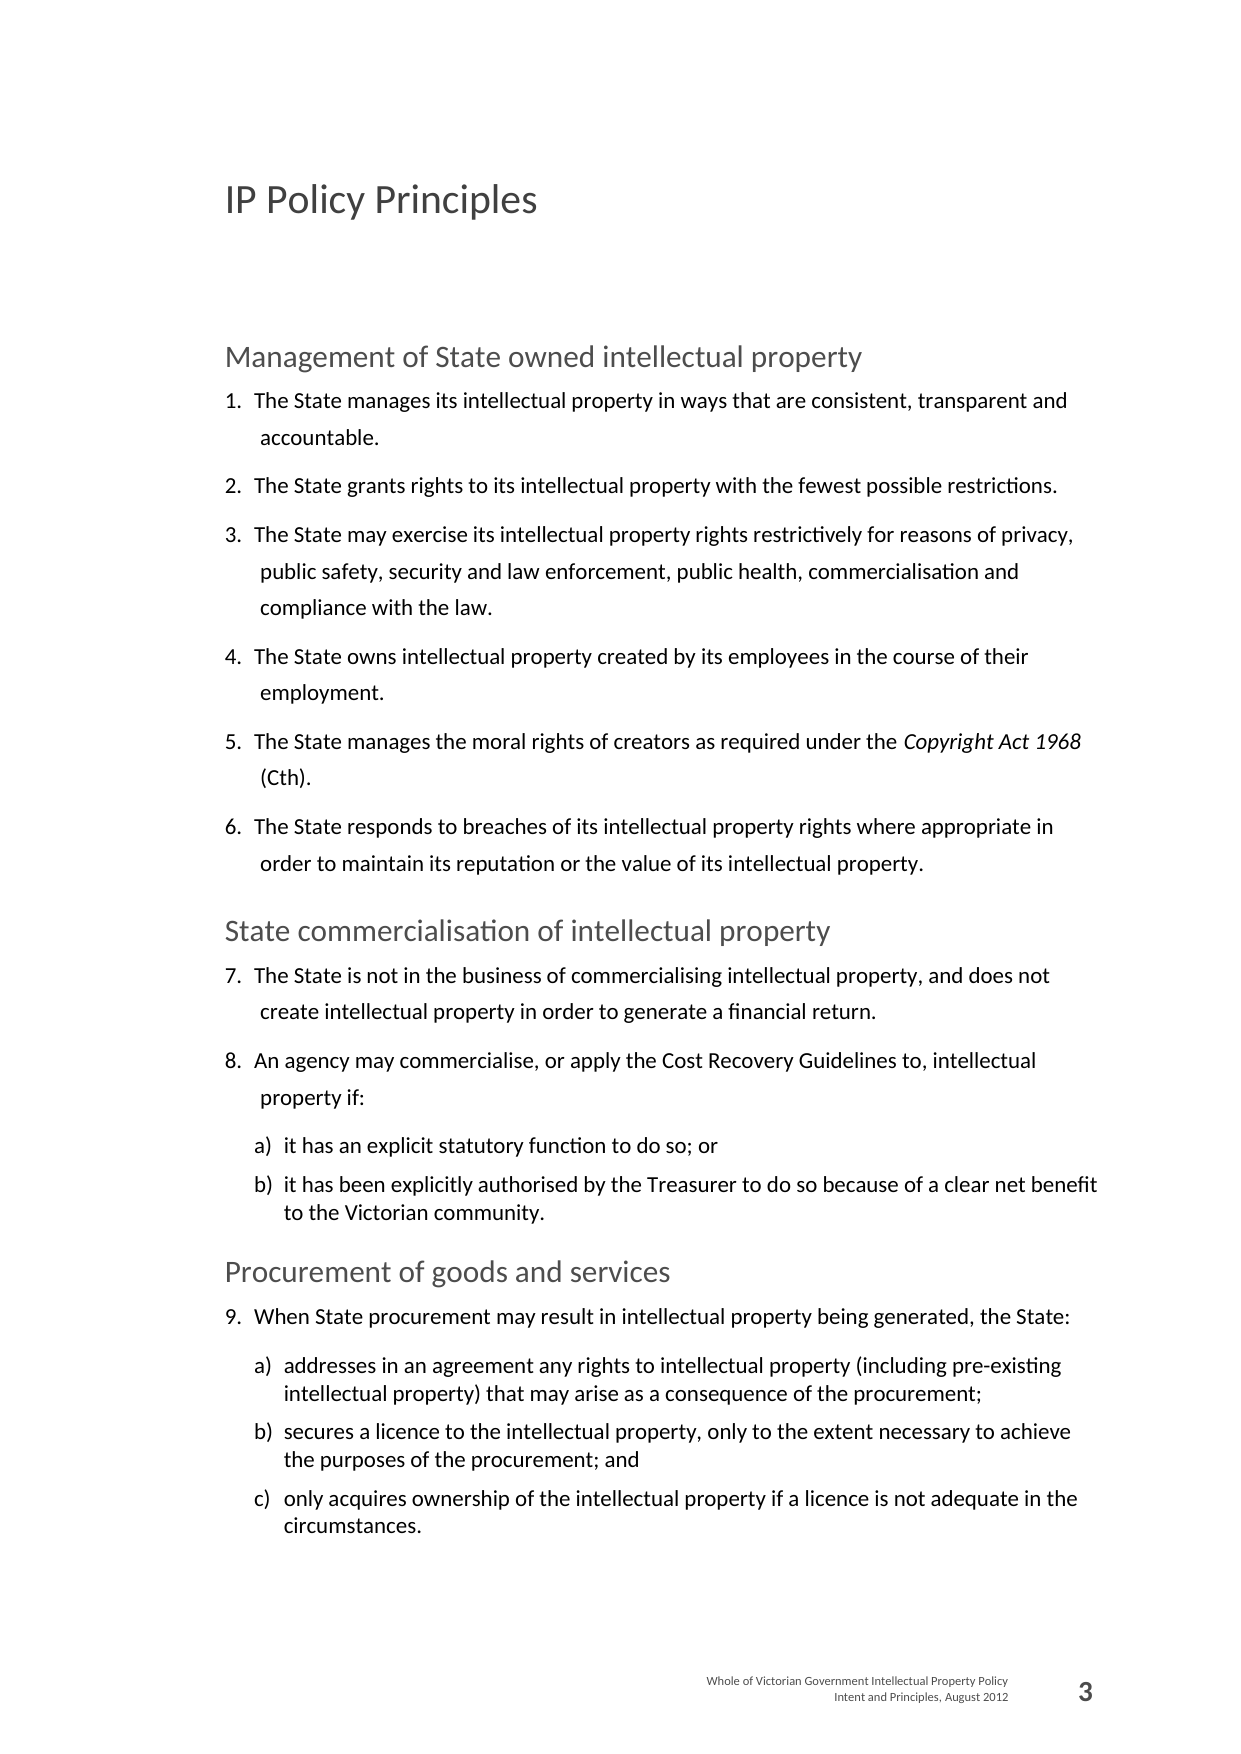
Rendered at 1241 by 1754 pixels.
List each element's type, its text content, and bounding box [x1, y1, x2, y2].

list The State grants rights to its intellectual property with the fewest possible restrictions. [224, 472, 1104, 499]
list The State may exercise its intellectual property rights restrictively for reasons of privacy, public safety, security and law enforcement, public health, commercialisation and compliance with the law. [224, 520, 1104, 621]
list The State manages its intellectual property in ways that are consistent, transparent and accountable. [224, 386, 1104, 451]
list only acquires ownership of the intellectual property if a licence is not adequate in the circumstances. [254, 1484, 1104, 1540]
list An agency may commercialise, or apply the Cost Recovery Guidelines to, intellectual property if: [224, 1046, 1104, 1111]
list When State procurement may result in intellectual property being generated, the State: [224, 1302, 1104, 1330]
list addresses in an agreement any rights to intellectual property (including pre-existing intellectual property) that may arise as a consequence of the procurement; [254, 1351, 1104, 1407]
list The State is not in the business of commercialising intellectual property, and does not create intellectual property in order to generate a financial return. [224, 961, 1104, 1025]
subtitle State commercialisation of intellectual property [224, 914, 1104, 948]
subtitle Management of State owned intellectual property [224, 339, 1104, 374]
list The State owns intellectual property created by its employees in the course of their employment. [224, 642, 1104, 706]
subtitle Procurement of goods and services [224, 1255, 1104, 1289]
list secures a licence to the intellectual property, only to the extent necessary to achieve the purposes of the procurement; and [254, 1417, 1104, 1473]
list it has been explicitly authorised by the Treasurer to do so because of a clear net benefit to the Victorian community. [254, 1170, 1104, 1226]
list it has an explicit statutory function to do so; or [254, 1131, 1104, 1159]
list The State responds to breaches of its intellectual property rights where appropriate in order to maintain its reputation or the value of its intellectual property. [224, 812, 1104, 877]
list The State manages the moral rights of creators as required under the Copyright Act 1968 (Cth). [224, 727, 1104, 792]
subtitle IP Policy Principles [224, 177, 1104, 223]
